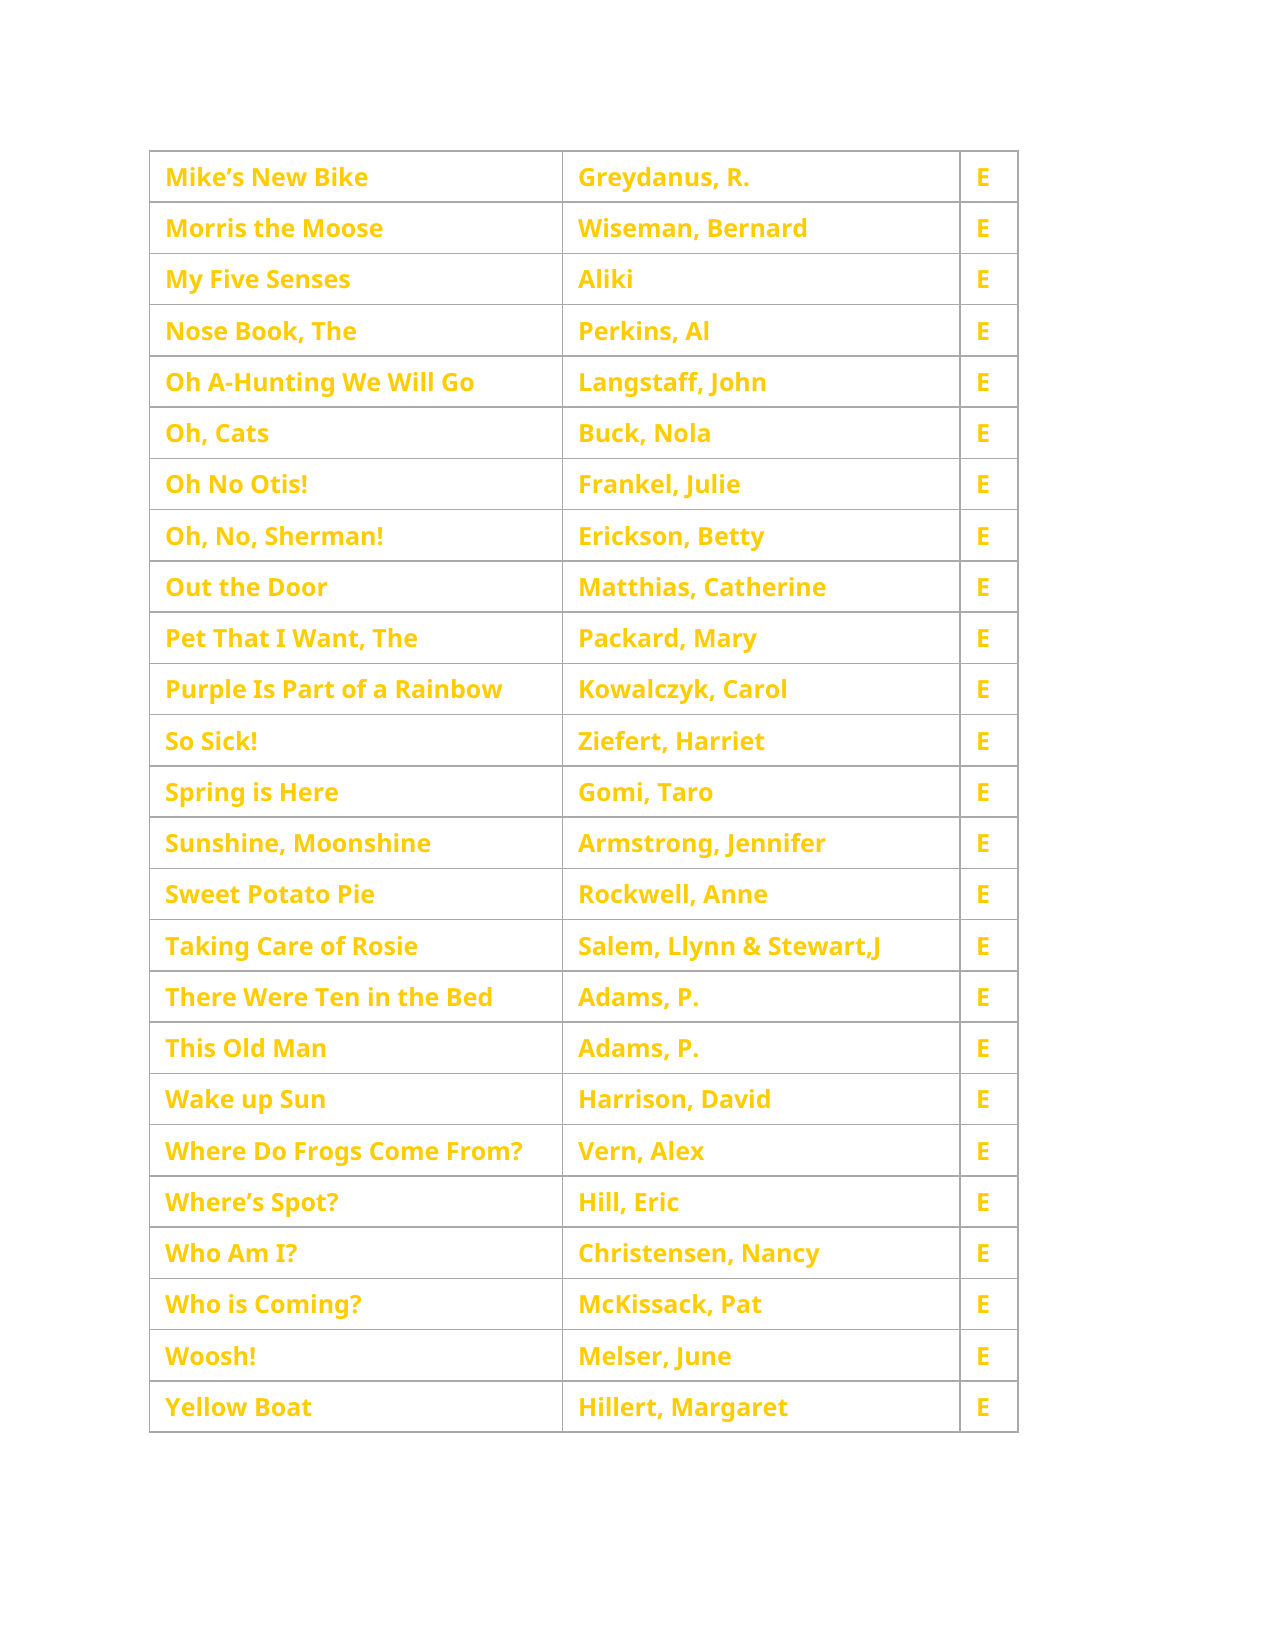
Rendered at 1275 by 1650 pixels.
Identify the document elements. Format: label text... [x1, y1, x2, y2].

table_cell Nose Book, The [150, 305, 562, 355]
table_cell E [961, 562, 1017, 611]
table_cell Woosh! [150, 1330, 562, 1380]
table_cell Buck, Nola [563, 408, 959, 457]
table_cell E [961, 305, 1017, 355]
table_cell Who Am I? [150, 1228, 562, 1277]
table_cell Out the Door [150, 562, 562, 611]
table_cell E [961, 408, 1017, 457]
table_cell Frankel, Julie [563, 459, 959, 509]
table_cell Oh A-Hunting We Will Go [150, 357, 562, 406]
table_cell E [961, 767, 1017, 816]
table_cell E [961, 613, 1017, 662]
table_cell Adams, P. [563, 1023, 959, 1072]
table_cell Spring is Here [150, 767, 562, 816]
table_cell Wake up Sun [150, 1074, 562, 1124]
table_cell E [961, 459, 1017, 509]
table_cell Aliki [563, 254, 959, 304]
table_cell Ziefert, Harriet [563, 715, 959, 765]
table_cell E [961, 1023, 1017, 1072]
table_cell E [961, 715, 1017, 765]
table_cell E [961, 203, 1017, 252]
table_cell Hill, Eric [563, 1177, 959, 1226]
table_cell Who is Coming? [150, 1279, 562, 1329]
table_cell Mike’s New Bike [150, 152, 562, 201]
table_cell There Were Ten in the Bed [150, 972, 562, 1021]
table_cell E [961, 357, 1017, 406]
table_cell Oh, No, Sherman! [150, 510, 562, 560]
table_cell Oh, Cats [150, 408, 562, 457]
table_cell Christensen, Nancy [563, 1228, 959, 1277]
table_cell E [961, 1125, 1017, 1175]
table_cell Langstaff, John [563, 357, 959, 406]
table_cell Pet That I Want, The [150, 613, 562, 662]
table_cell Gomi, Taro [563, 767, 959, 816]
table_cell Where’s Spot? [150, 1177, 562, 1226]
table_cell Armstrong, Jennifer [563, 818, 959, 867]
table_cell Melser, June [563, 1330, 959, 1380]
table_cell E [961, 254, 1017, 304]
table_cell Hillert, Margaret [563, 1382, 959, 1431]
table_cell Rockwell, Anne [563, 869, 959, 919]
table_cell So Sick! [150, 715, 562, 765]
table_cell Erickson, Betty [563, 510, 959, 560]
table_cell Matthias, Catherine [563, 562, 959, 611]
table_cell Perkins, Al [563, 305, 959, 355]
table_cell E [961, 1279, 1017, 1329]
table_cell Sweet Potato Pie [150, 869, 562, 919]
table_cell Vern, Alex [563, 1125, 959, 1175]
table_cell Taking Care of Rosie [150, 920, 562, 970]
table_cell E [961, 869, 1017, 919]
table_cell Kowalczyk, Carol [563, 664, 959, 714]
table_cell Adams, P. [563, 972, 959, 1021]
table_cell E [961, 1382, 1017, 1431]
table_cell Oh No Otis! [150, 459, 562, 509]
table_cell E [961, 972, 1017, 1021]
table_cell Purple Is Part of a Rainbow [150, 664, 562, 714]
table_cell Morris the Moose [150, 203, 562, 252]
table_cell Yellow Boat [150, 1382, 562, 1431]
table_cell E [961, 920, 1017, 970]
table_cell This Old Man [150, 1023, 562, 1072]
table_cell E [961, 1330, 1017, 1380]
table_cell McKissack, Pat [563, 1279, 959, 1329]
table_cell E [961, 1177, 1017, 1226]
table_cell Salem, Llynn & Stewart,J [563, 920, 959, 970]
table_cell Where Do Frogs Come From? [150, 1125, 562, 1175]
table_cell My Five Senses [150, 254, 562, 304]
table_cell E [961, 664, 1017, 714]
table_cell E [961, 510, 1017, 560]
table_cell Packard, Mary [563, 613, 959, 662]
table_cell E [961, 1228, 1017, 1277]
table_cell E [961, 818, 1017, 867]
table_cell Harrison, David [563, 1074, 959, 1124]
table_cell Wiseman, Bernard [563, 203, 959, 252]
table_cell E [961, 1074, 1017, 1124]
table_cell Sunshine, Moonshine [150, 818, 562, 867]
table_cell E [961, 152, 1017, 201]
table_cell Greydanus, R. [563, 152, 959, 201]
